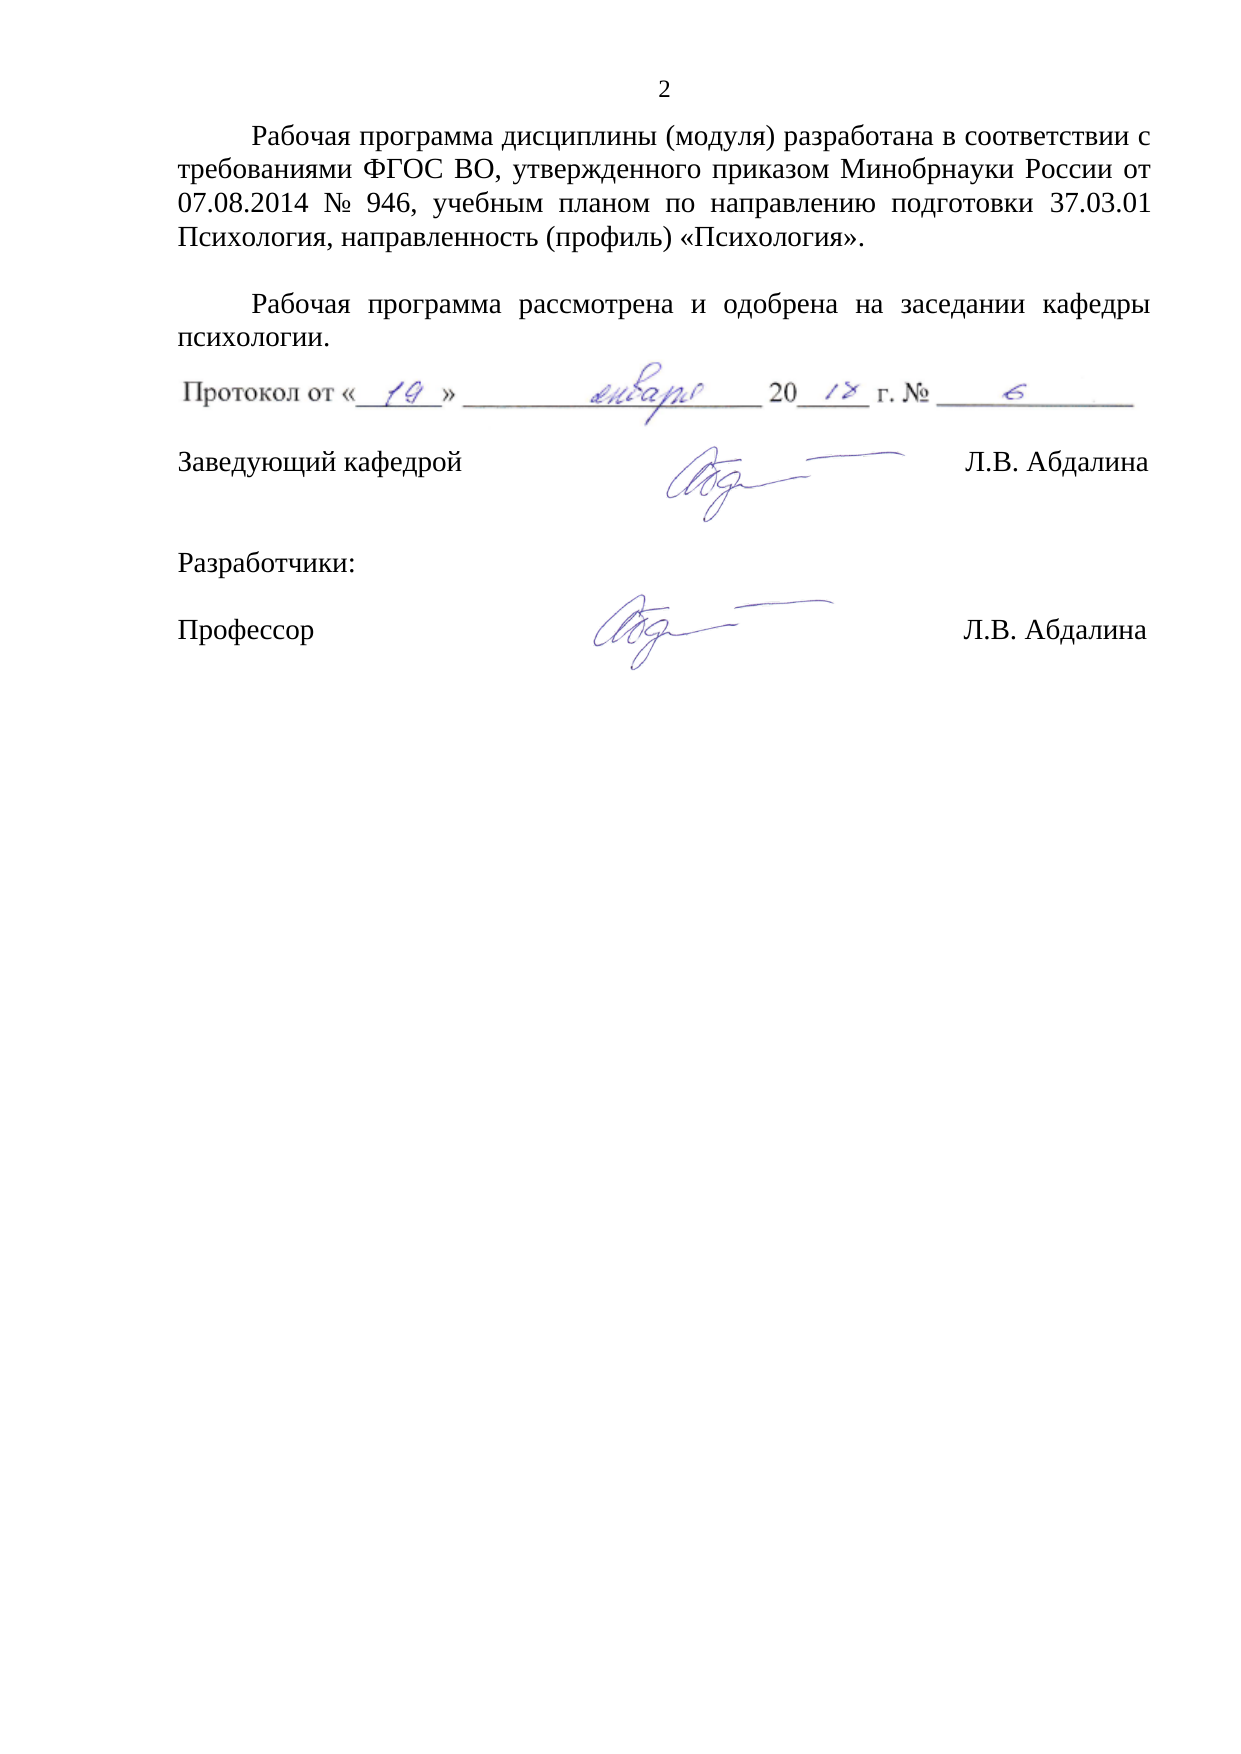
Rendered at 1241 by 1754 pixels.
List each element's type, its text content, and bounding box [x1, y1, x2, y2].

text Профессор Л.В. Абдалина [836, 612, 1152, 645]
text Рабочая программа рассмотрена и одобрена на заседании кафедры психологии. [177, 286, 1152, 353]
text Заведующий кафедрой Л.В. Абдалина [177, 444, 664, 478]
text Разработчики: [177, 545, 1152, 578]
text Заведующий кафедрой Л.В. Абдалина [907, 444, 1152, 478]
picture [147, 358, 1156, 527]
picture [591, 585, 836, 675]
text Профессор Л.В. Абдалина [177, 612, 591, 645]
text Рабочая программа дисциплины (модуля) разработана в соответствии с требованиями ФГОС ВО, утвержденного приказом Минобрнауки России от 07.08.2014 № 946, учебным планом по направлению подготовки 37.03.01 Психология, направленность (профиль) «Психология». [177, 118, 1152, 252]
